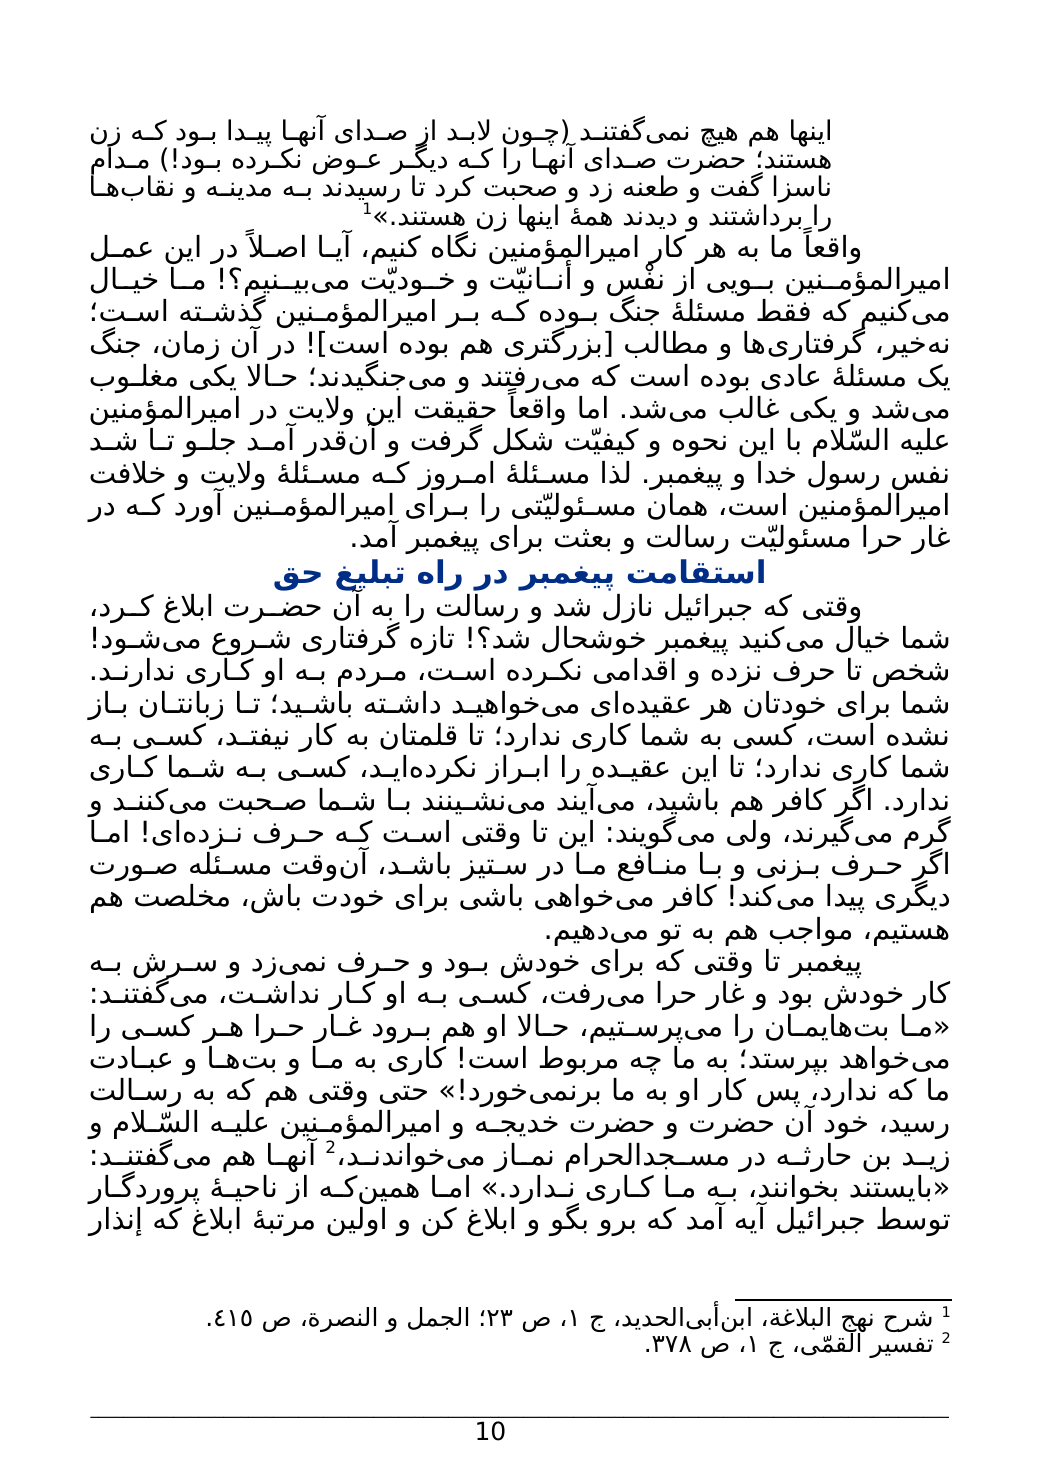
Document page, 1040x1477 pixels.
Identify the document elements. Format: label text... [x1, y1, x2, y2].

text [89, 946, 951, 1237]
text وقتی که جبرائیل نازل شد و رسالت را به آن حضرت ابلاغ کرد، شما خیال می‌کنید پیغمبر خوشحال شد؟! تازه گرفتاری شروع می‌شود! شخص تا حرف نزده و اقدامی نکرده است، مردم به او کاری ندارند. شما برای خودتان هر عقیده‌ای می‌خواهید داشته باشید؛ تا زبانتان باز نشده است، کسی به شما کاری ندارد؛ تا قلمتان به کار نیفتد، کسی به شما کاری ندارد؛ تا این عقیده را ابراز نکرده‌اید، کسی به شما کاری ندارد. اگر کافر هم باشید، می‌آیند می‌نشینند با شما صحبت می‌کنند و گرم می‌گیرند، ولی می‌گویند: این تا وقتی است که حرف نزده‌ای! اما اگر حرف بزنی و با منافع ما در ستیز باشد، آن‌وقت مسئله صورت دیگری پیدا می‌کند! کافر می‌خواهی باشی برای خودت باش، مخلصت هم هستیم، مواجب هم به تو می‌دهیم. [89, 591, 951, 946]
subtitle استقامت پیغمبر در راه تبلیغ حق [89, 554, 951, 591]
text واقعاً ما به هر کار امیرالمؤمنین نگاه کنیم، آیا اصلاً در این عمل امیرالمؤمنین بویی از نفْس و أنانیّت و خودیّت می‌بینیم؟! ما خیال می‌کنیم که فقط مسئلۀ جنگ بوده که بر امیرالمؤمنین گذشته است؛ نه‌خیر، گرفتاری‌ها و مطالب [بزرگتری هم بوده است]! در آن زمان، جنگ یک مسئلۀ عادی بوده است که می‌رفتند و می‌جنگیدند؛ حالا یکی مغلوب می‌شد و یکی غالب می‌شد. اما واقعاً حقیقت این ولایت در امیرالمؤمنین علیه السّلام با این نحوه و کیفیّت شکل گرفت و آن‌قدر آمد جلو تا شد نفس رسول خدا و پیغمبر. لذا مسئلۀ امروز که مسئلۀ ولایت و خلافت امیرالمؤمنین است، همان مسئولیّتی را برای امیرالمؤمنین آورد که در غار حرا مسئولیّت رسالت و بعثت برای پیغمبر آمد. [89, 232, 951, 554]
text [89, 118, 833, 232]
